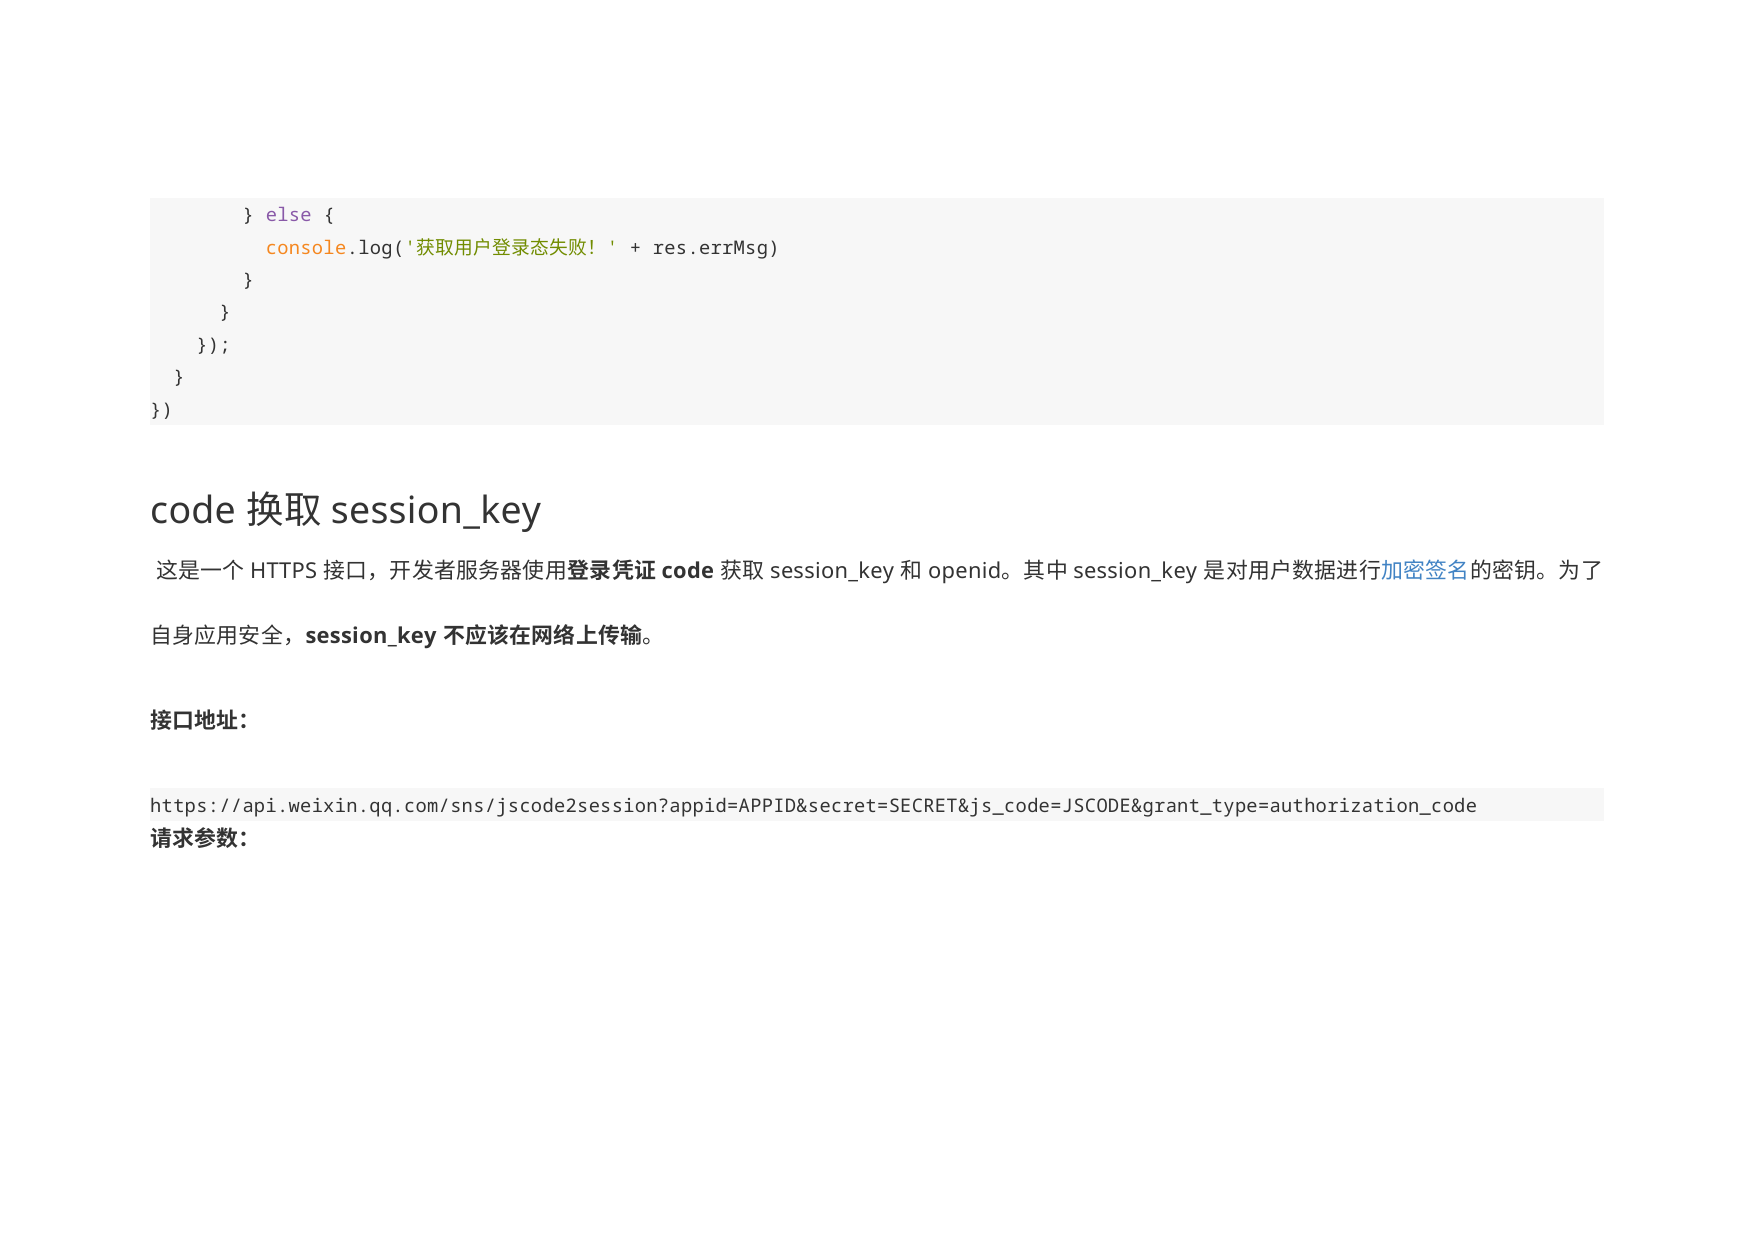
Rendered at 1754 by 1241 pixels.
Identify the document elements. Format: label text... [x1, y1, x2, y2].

text 接口地址： [150, 703, 1604, 736]
text } [150, 360, 1604, 393]
text } else { [150, 198, 1604, 230]
text }); [150, 328, 1604, 360]
text } [150, 263, 1604, 295]
subtitle code 换取 session_key [150, 475, 1604, 540]
text } [150, 295, 1604, 328]
text 请求参数： [150, 821, 1604, 853]
text ​ 这是一个 HTTPS 接口，开发者服务器使用登录凭证 code 获取 session_key 和 openid。其中 session_key 是对用户数据进行加密签名的密钥。为了自身应用安全，session_key 不应该在网络上传输。 [150, 553, 1604, 650]
text https://api.weixin.qq.com/sns/jscode2session?appid=APPID&secret=SECRET&js_code=JSCODE&grant_type=authorization_code [150, 788, 1604, 821]
text }) [150, 393, 1604, 425]
text console.log('获取用户登录态失败！' + res.errMsg) [150, 230, 1604, 263]
